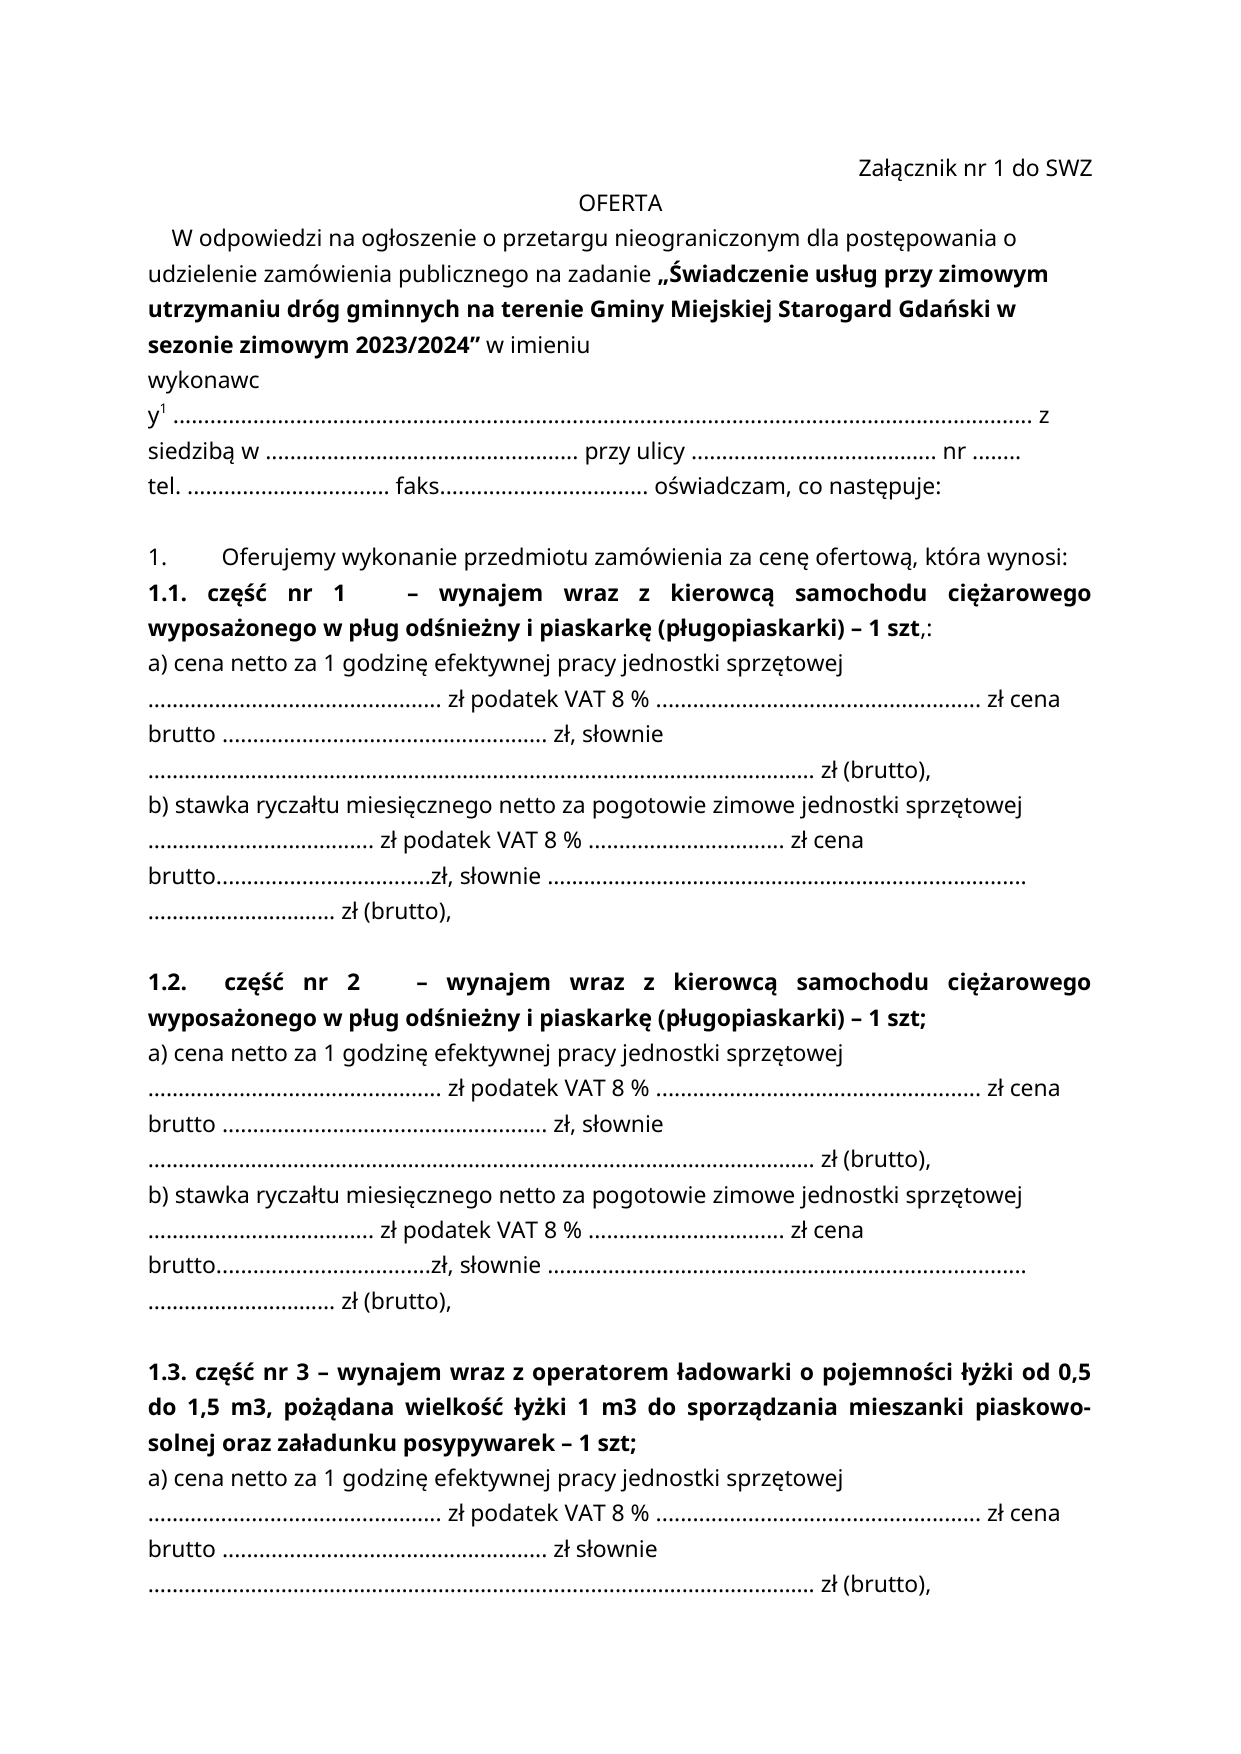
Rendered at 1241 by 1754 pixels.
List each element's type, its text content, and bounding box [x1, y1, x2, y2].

text Załącznik nr 1 do SWZ [148, 148, 1093, 183]
list b) stawka ryczałtu miesięcznego netto za pogotowie zimowe jednostki sprzętowej ………............................ zł podatek VAT 8 % ................................ zł cena brutto...................................zł, słownie …………………………………………………......................………………….……… zł (brutto), [148, 785, 1093, 927]
list 1.2. część nr 2 – wynajem wraz z kierowcą samochodu ciężarowego wyposażonego w pług odśnieżny i piaskarkę (pługopiaskarki) – 1 szt; [148, 962, 1093, 1033]
list b) stawka ryczałtu miesięcznego netto za pogotowie zimowe jednostki sprzętowej ………............................ zł podatek VAT 8 % ................................ zł cena brutto...................................zł, słownie …………………………………………………......................………………….……… zł (brutto), [148, 1175, 1093, 1316]
text OFERTA [148, 183, 1093, 218]
text 1.1. część nr 1 – wynajem wraz z kierowcą samochodu ciężarowego wyposażonego w pług odśnieżny i piaskarkę (pługopiaskarki) – 1 szt,: [148, 573, 1093, 643]
list a) cena netto za 1 godzinę efektywnej pracy jednostki sprzętowej ………....................................... zł podatek VAT 8 % ..................................................... zł cena brutto ..................................................... zł, słownie …………………………………………………......................………………….……… zł (brutto), [148, 643, 1093, 785]
list a) cena netto za 1 godzinę efektywnej pracy jednostki sprzętowej ………....................................... zł podatek VAT 8 % ..................................................... zł cena brutto ..................................................... zł, słownie …………………………………………………......................………………….……… zł (brutto), [148, 1033, 1093, 1175]
list a) cena netto za 1 godzinę efektywnej pracy jednostki sprzętowej ………....................................... zł podatek VAT 8 % ..................................................... zł cena brutto ..................................................... zł słownie …………………………………………………......................………………….……… zł (brutto), [148, 1458, 1093, 1600]
text W odpowiedzi na ogłoszenie o przetargu nieograniczonym dla postępowania o udzielenie zamówienia publicznego na zadanie „Świadczenie usług przy zimowym utrzymaniu dróg gminnych na terenie Gminy Miejskiej Starogard Gdański w sezonie zimowym 2023/2024” w imieniu wykonawcy1 ............................................................................................................................................ z siedzibą w ................................................... przy ulicy ........................................ nr ........ tel. ................................. faks.................................. oświadczam, co następuje: [148, 218, 1093, 502]
list 1.3. część nr 3 – wynajem wraz z operatorem ładowarki o pojemności łyżki od 0,5 do 1,5 m3, pożądana wielkość łyżki 1 m3 do sporządzania mieszanki piaskowo-solnej oraz załadunku posypywarek – 1 szt; [148, 1352, 1093, 1458]
list Oferujemy wykonanie przedmiotu zamówienia za cenę ofertową, która wynosi: [148, 537, 1093, 573]
